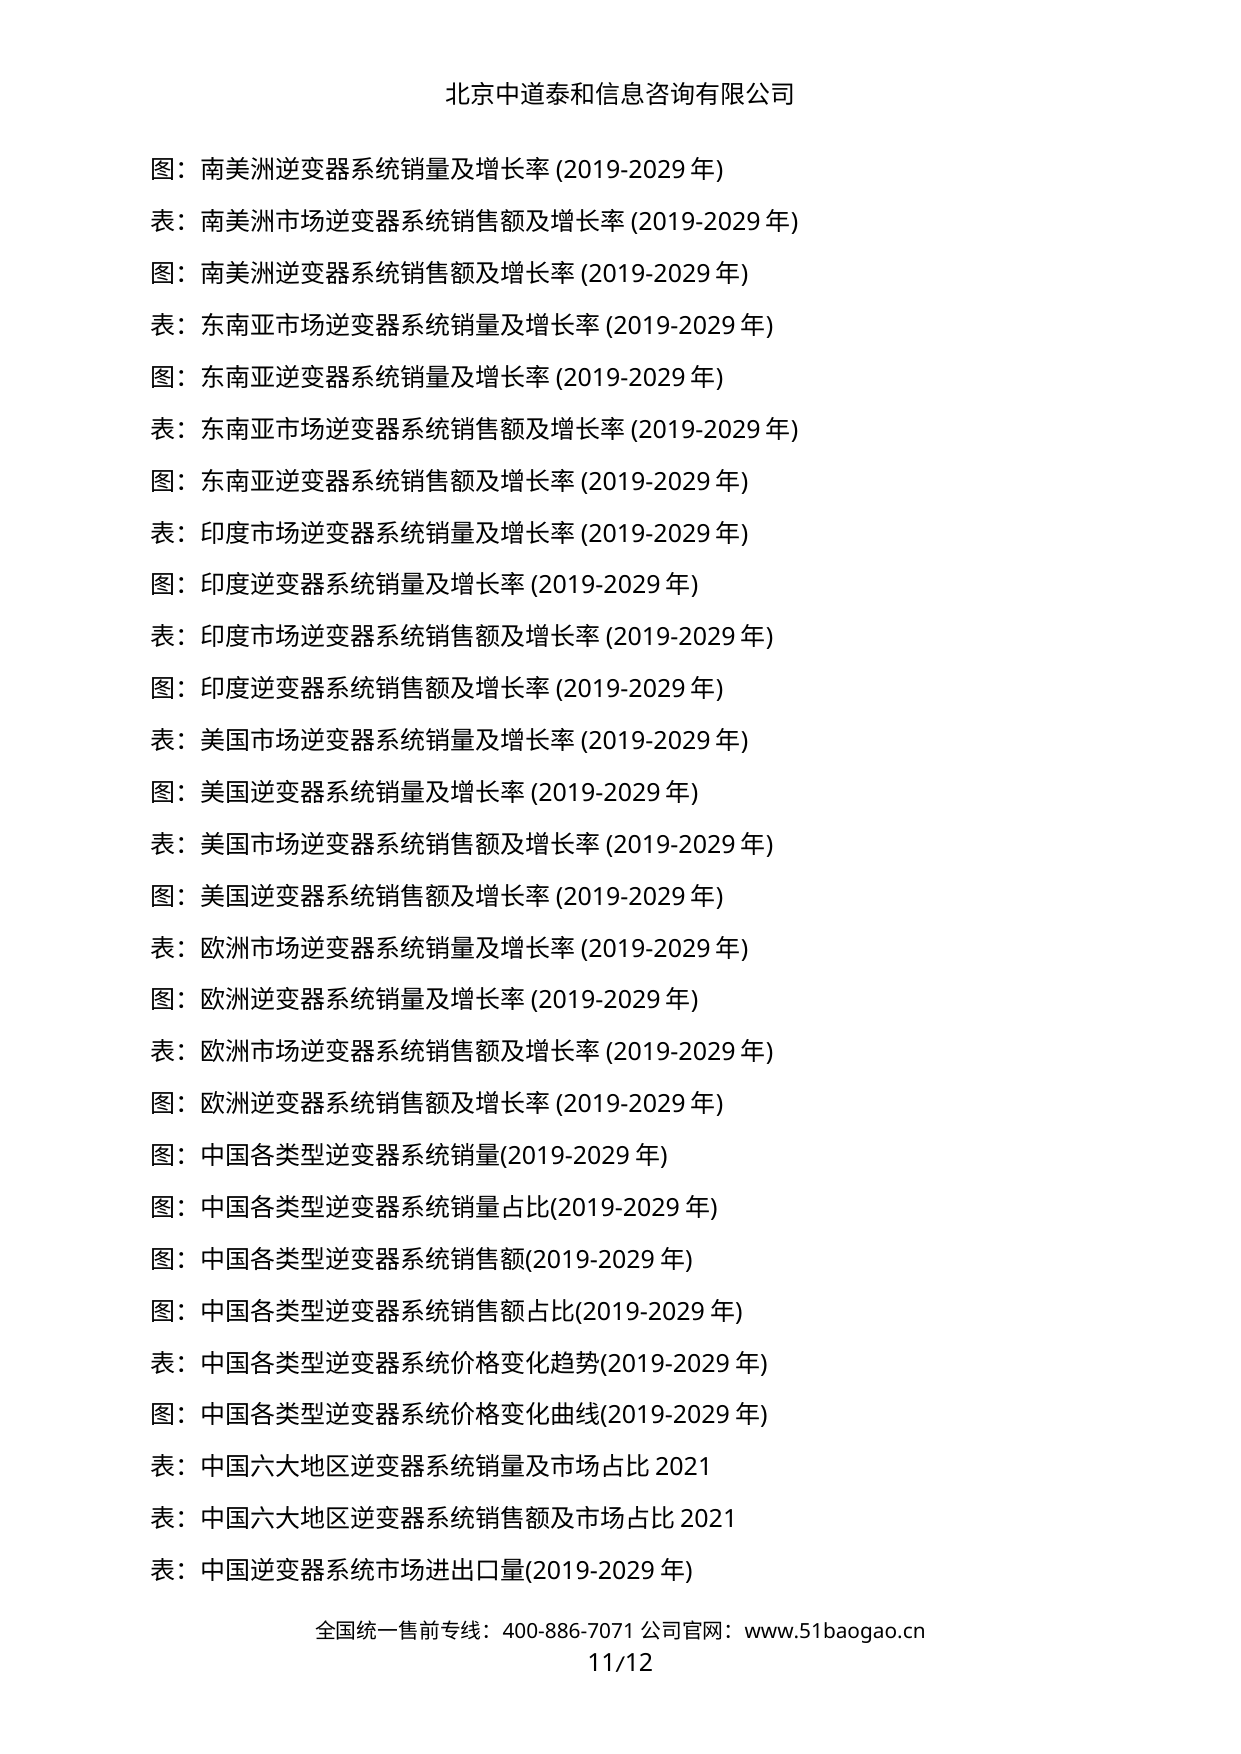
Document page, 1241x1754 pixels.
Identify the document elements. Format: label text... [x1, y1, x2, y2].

text 图：东南亚逆变器系统销量及增长率 (2019-2029年) [150, 357, 1090, 394]
text 表：东南亚市场逆变器系统销售额及增长率 (2019-2029年) [150, 409, 1090, 446]
text 图：中国各类型逆变器系统销量(2019-2029年) [150, 1136, 1090, 1172]
text 图：印度逆变器系统销量及增长率 (2019-2029年) [150, 565, 1090, 601]
text 图：欧洲逆变器系统销售额及增长率 (2019-2029年) [150, 1084, 1090, 1120]
text 图：美国逆变器系统销售额及增长率 (2019-2029年) [150, 876, 1090, 912]
text 表：中国六大地区逆变器系统销售额及市场占比2021 [150, 1499, 1090, 1535]
text 图：南美洲逆变器系统销售额及增长率 (2019-2029年) [150, 254, 1090, 290]
text 图：欧洲逆变器系统销量及增长率 (2019-2029年) [150, 980, 1090, 1016]
text 表：美国市场逆变器系统销售额及增长率 (2019-2029年) [150, 824, 1090, 861]
text 图：中国各类型逆变器系统销量占比(2019-2029年) [150, 1187, 1090, 1224]
text 表：欧洲市场逆变器系统销量及增长率 (2019-2029年) [150, 928, 1090, 964]
text 图：美国逆变器系统销量及增长率 (2019-2029年) [150, 772, 1090, 809]
text 表：中国六大地区逆变器系统销量及市场占比2021 [150, 1447, 1090, 1483]
text 表：南美洲市场逆变器系统销售额及增长率 (2019-2029年) [150, 202, 1090, 238]
text 图：中国各类型逆变器系统销售额占比(2019-2029年) [150, 1291, 1090, 1327]
text 表：美国市场逆变器系统销量及增长率 (2019-2029年) [150, 721, 1090, 757]
text 表：印度市场逆变器系统销售额及增长率 (2019-2029年) [150, 617, 1090, 653]
text 图：东南亚逆变器系统销售额及增长率 (2019-2029年) [150, 461, 1090, 497]
text 表：印度市场逆变器系统销量及增长率 (2019-2029年) [150, 513, 1090, 549]
text 图：印度逆变器系统销售额及增长率 (2019-2029年) [150, 669, 1090, 705]
text 图：中国各类型逆变器系统销售额(2019-2029年) [150, 1239, 1090, 1276]
text 图：中国各类型逆变器系统价格变化曲线(2019-2029年) [150, 1395, 1090, 1431]
text 表：欧洲市场逆变器系统销售额及增长率 (2019-2029年) [150, 1032, 1090, 1068]
text 表：中国各类型逆变器系统价格变化趋势(2019-2029年) [150, 1343, 1090, 1379]
text 表：中国逆变器系统市场进出口量(2019-2029年) [150, 1551, 1090, 1587]
text 图：南美洲逆变器系统销量及增长率 (2019-2029年) [150, 150, 1090, 186]
text 表：东南亚市场逆变器系统销量及增长率 (2019-2029年) [150, 306, 1090, 342]
